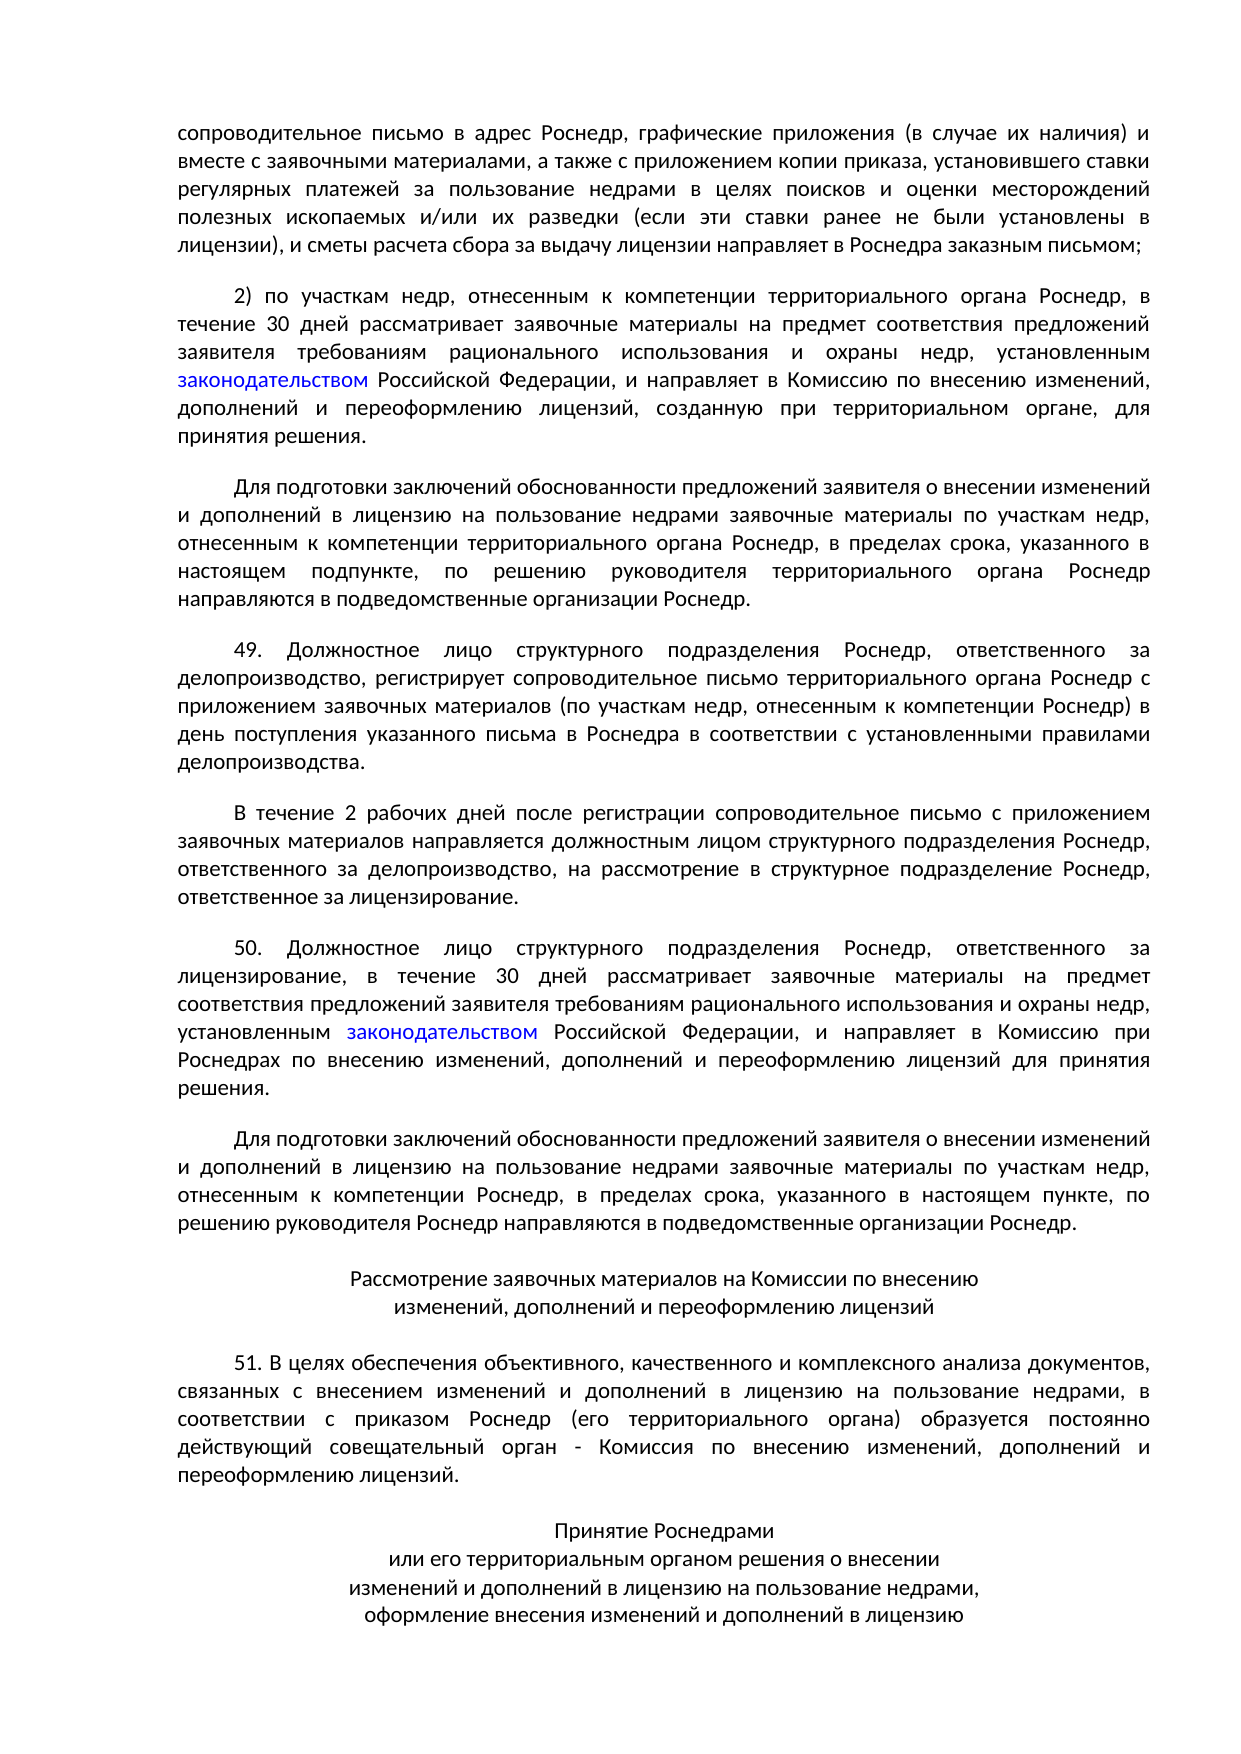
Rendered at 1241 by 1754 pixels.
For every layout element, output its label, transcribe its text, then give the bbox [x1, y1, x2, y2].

text 2) по участкам недр, отнесенным к компетенции территориального органа Роснедр, в течение 30 дней рассматривает заявочные материалы на предмет соответствия предложений заявителя требованиям рационального использования и охраны недр, установленным законодательством Российской Федерации, и направляет в Комиссию по внесению изменений, дополнений и переоформлению лицензий, созданную при территориальном органе, для принятия решения. [177, 281, 1152, 449]
text 49. Должностное лицо структурного подразделения Роснедр, ответственного за делопроизводство, регистрирует сопроводительное письмо территориального органа Роснедр с приложением заявочных материалов (по участкам недр, отнесенным к компетенции Роснедр) в день поступления указанного письма в Роснедра в соответствии с установленными правилами делопроизводства. [177, 635, 1152, 775]
text 51. В целях обеспечения объективного, качественного и комплексного анализа документов, связанных с внесением изменений и дополнений в лицензию на пользование недрами, в соответствии с приказом Роснедр (его территориального органа) образуется постоянно действующий совещательный орган - Комиссия по внесению изменений, дополнений и переоформлению лицензий. [177, 1348, 1152, 1488]
text В течение 2 рабочих дней после регистрации сопроводительное письмо с приложением заявочных материалов направляется должностным лицом структурного подразделения Роснедр, ответственного за делопроизводство, на рассмотрение в структурное подразделение Роснедр, ответственное за лицензирование. [177, 798, 1152, 910]
text Для подготовки заключений обоснованности предложений заявителя о внесении изменений и дополнений в лицензию на пользование недрами заявочные материалы по участкам недр, отнесенным к компетенции территориального органа Роснедр, в пределах срока, указанного в настоящем подпункте, по решению руководителя территориального органа Роснедр направляются в подведомственные организации Роснедр. [177, 472, 1152, 612]
text Для подготовки заключений обоснованности предложений заявителя о внесении изменений и дополнений в лицензию на пользование недрами заявочные материалы по участкам недр, отнесенным к компетенции Роснедр, в пределах срока, указанного в настоящем пункте, по решению руководителя Роснедр направляются в подведомственные организации Роснедр. [177, 1124, 1152, 1236]
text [177, 118, 1152, 258]
text 50. Должностное лицо структурного подразделения Роснедр, ответственного за лицензирование, в течение 30 дней рассматривает заявочные материалы на предмет соответствия предложений заявителя требованиям рационального использования и охраны недр, установленным законодательством Российской Федерации, и направляет в Комиссию при Роснедрах по внесению изменений, дополнений и переоформлению лицензий для принятия решения. [177, 933, 1152, 1101]
text или его территориальным органом решения о внесении [177, 1544, 1152, 1573]
text Принятие Роснедрами [177, 1517, 1152, 1544]
text Рассмотрение заявочных материалов на Комиссии по внесению [177, 1264, 1152, 1292]
text оформление внесения изменений и дополнений в лицензию [177, 1601, 1152, 1629]
text изменений, дополнений и переоформлению лицензий [177, 1292, 1152, 1320]
text изменений и дополнений в лицензию на пользование недрами, [177, 1573, 1152, 1601]
